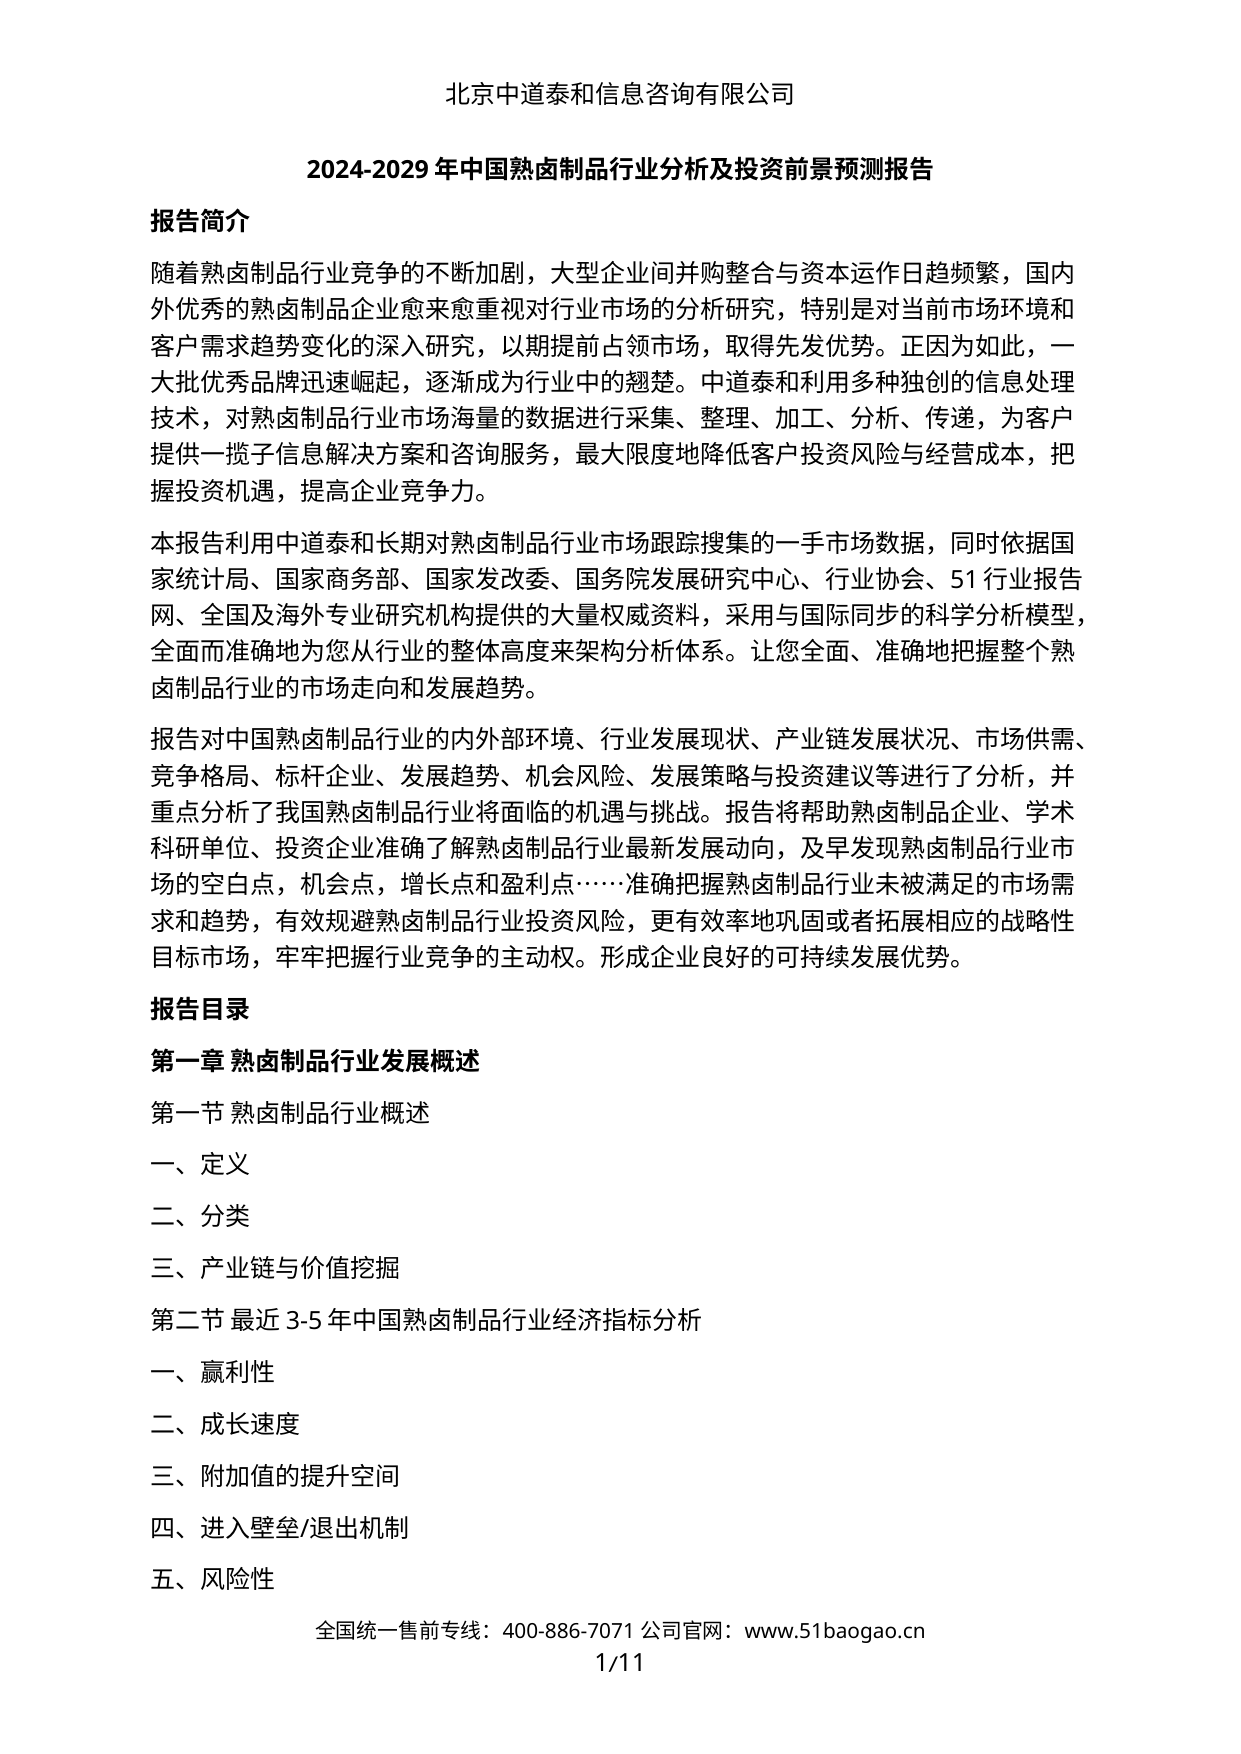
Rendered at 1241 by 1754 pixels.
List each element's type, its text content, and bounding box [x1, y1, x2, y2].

text 三、产业链与价值挖掘 [150, 1249, 1090, 1285]
text 二、成长速度 [150, 1404, 1090, 1441]
text 二、分类 [150, 1197, 1090, 1233]
text 三、附加值的提升空间 [150, 1456, 1090, 1492]
text 第一章 熟卤制品行业发展概述 [150, 1041, 1090, 1077]
text 报告目录 [150, 989, 1090, 1026]
text 第二节 最近3-5年中国熟卤制品行业经济指标分析 [150, 1301, 1090, 1337]
text 四、进入壁垒/退出机制 [150, 1508, 1090, 1544]
text 本报告利用中道泰和长期对熟卤制品行业市场跟踪搜集的一手市场数据，同时依据国家统计局、国家商务部、国家发改委、国务院发展研究中心、行业协会、51行业报告网、全国及海外专业研究机构提供的大量权威资料，采用与国际同步的科学分析模型，全面而准确地为您从行业的整体高度来架构分析体系。让您全面、准确地把握整个熟卤制品行业的市场走向和发展趋势。 [150, 523, 1090, 704]
text 一、定义 [150, 1145, 1090, 1181]
text 随着熟卤制品行业竞争的不断加剧，大型企业间并购整合与资本运作日趋频繁，国内外优秀的熟卤制品企业愈来愈重视对行业市场的分析研究，特别是对当前市场环境和客户需求趋势变化的深入研究，以期提前占领市场，取得先发优势。正因为如此，一大批优秀品牌迅速崛起，逐渐成为行业中的翘楚。中道泰和利用多种独创的信息处理技术，对熟卤制品行业市场海量的数据进行采集、整理、加工、分析、传递，为客户提供一揽子信息解决方案和咨询服务，最大限度地降低客户投资风险与经营成本，把握投资机遇，提高企业竞争力。 [150, 254, 1090, 507]
text 2024-2029年中国熟卤制品行业分析及投资前景预测报告 [150, 150, 1090, 186]
text 一、赢利性 [150, 1352, 1090, 1389]
text 报告对中国熟卤制品行业的内外部环境、行业发展现状、产业链发展状况、市场供需、竞争格局、标杆企业、发展趋势、机会风险、发展策略与投资建议等进行了分析，并重点分析了我国熟卤制品行业将面临的机遇与挑战。报告将帮助熟卤制品企业、学术科研单位、投资企业准确了解熟卤制品行业最新发展动向，及早发现熟卤制品行业市场的空白点，机会点，增长点和盈利点……准确把握熟卤制品行业未被满足的市场需求和趋势，有效规避熟卤制品行业投资风险，更有效率地巩固或者拓展相应的战略性目标市场，牢牢把握行业竞争的主动权。形成企业良好的可持续发展优势。 [150, 720, 1090, 974]
text 第一节 熟卤制品行业概述 [150, 1093, 1090, 1129]
text 报告简介 [150, 202, 1090, 238]
text 五、风险性 [150, 1560, 1090, 1596]
